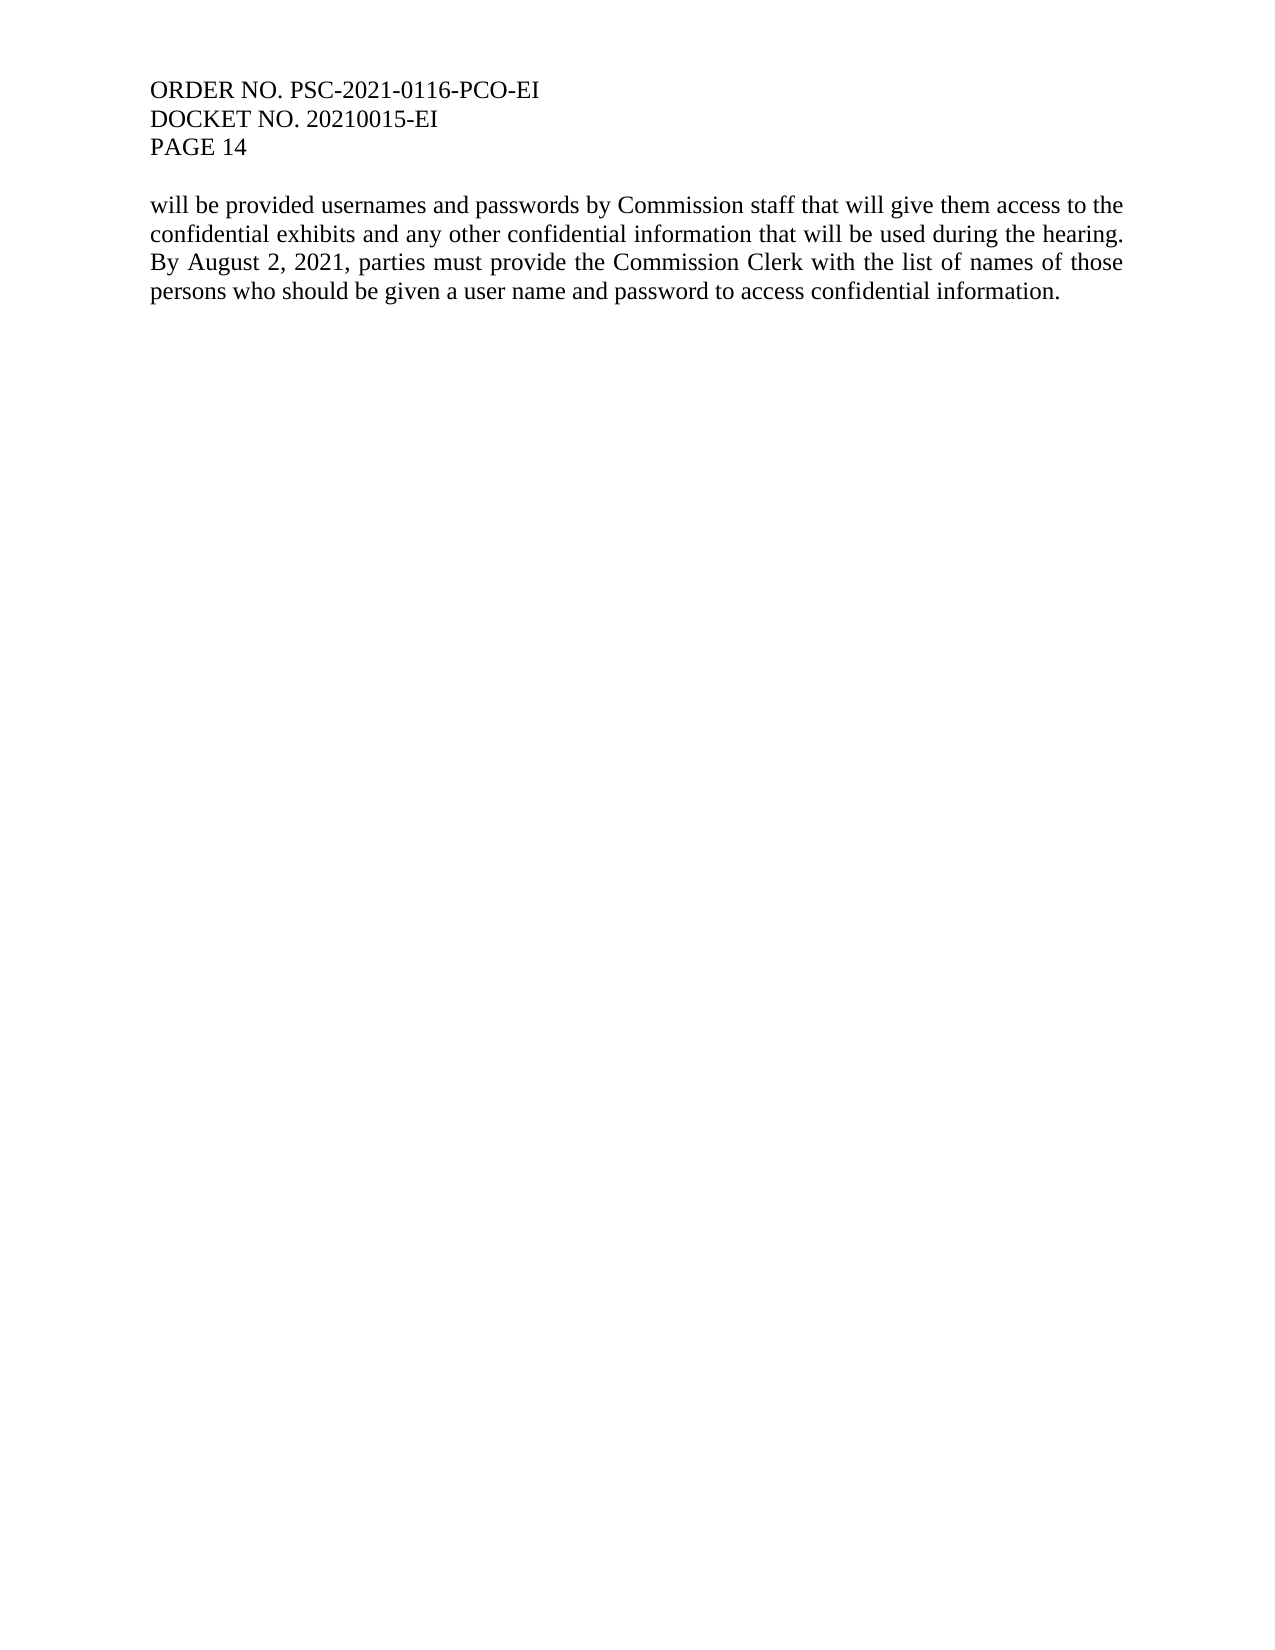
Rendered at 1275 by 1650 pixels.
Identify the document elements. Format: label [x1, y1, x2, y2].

text [150, 190, 1125, 305]
